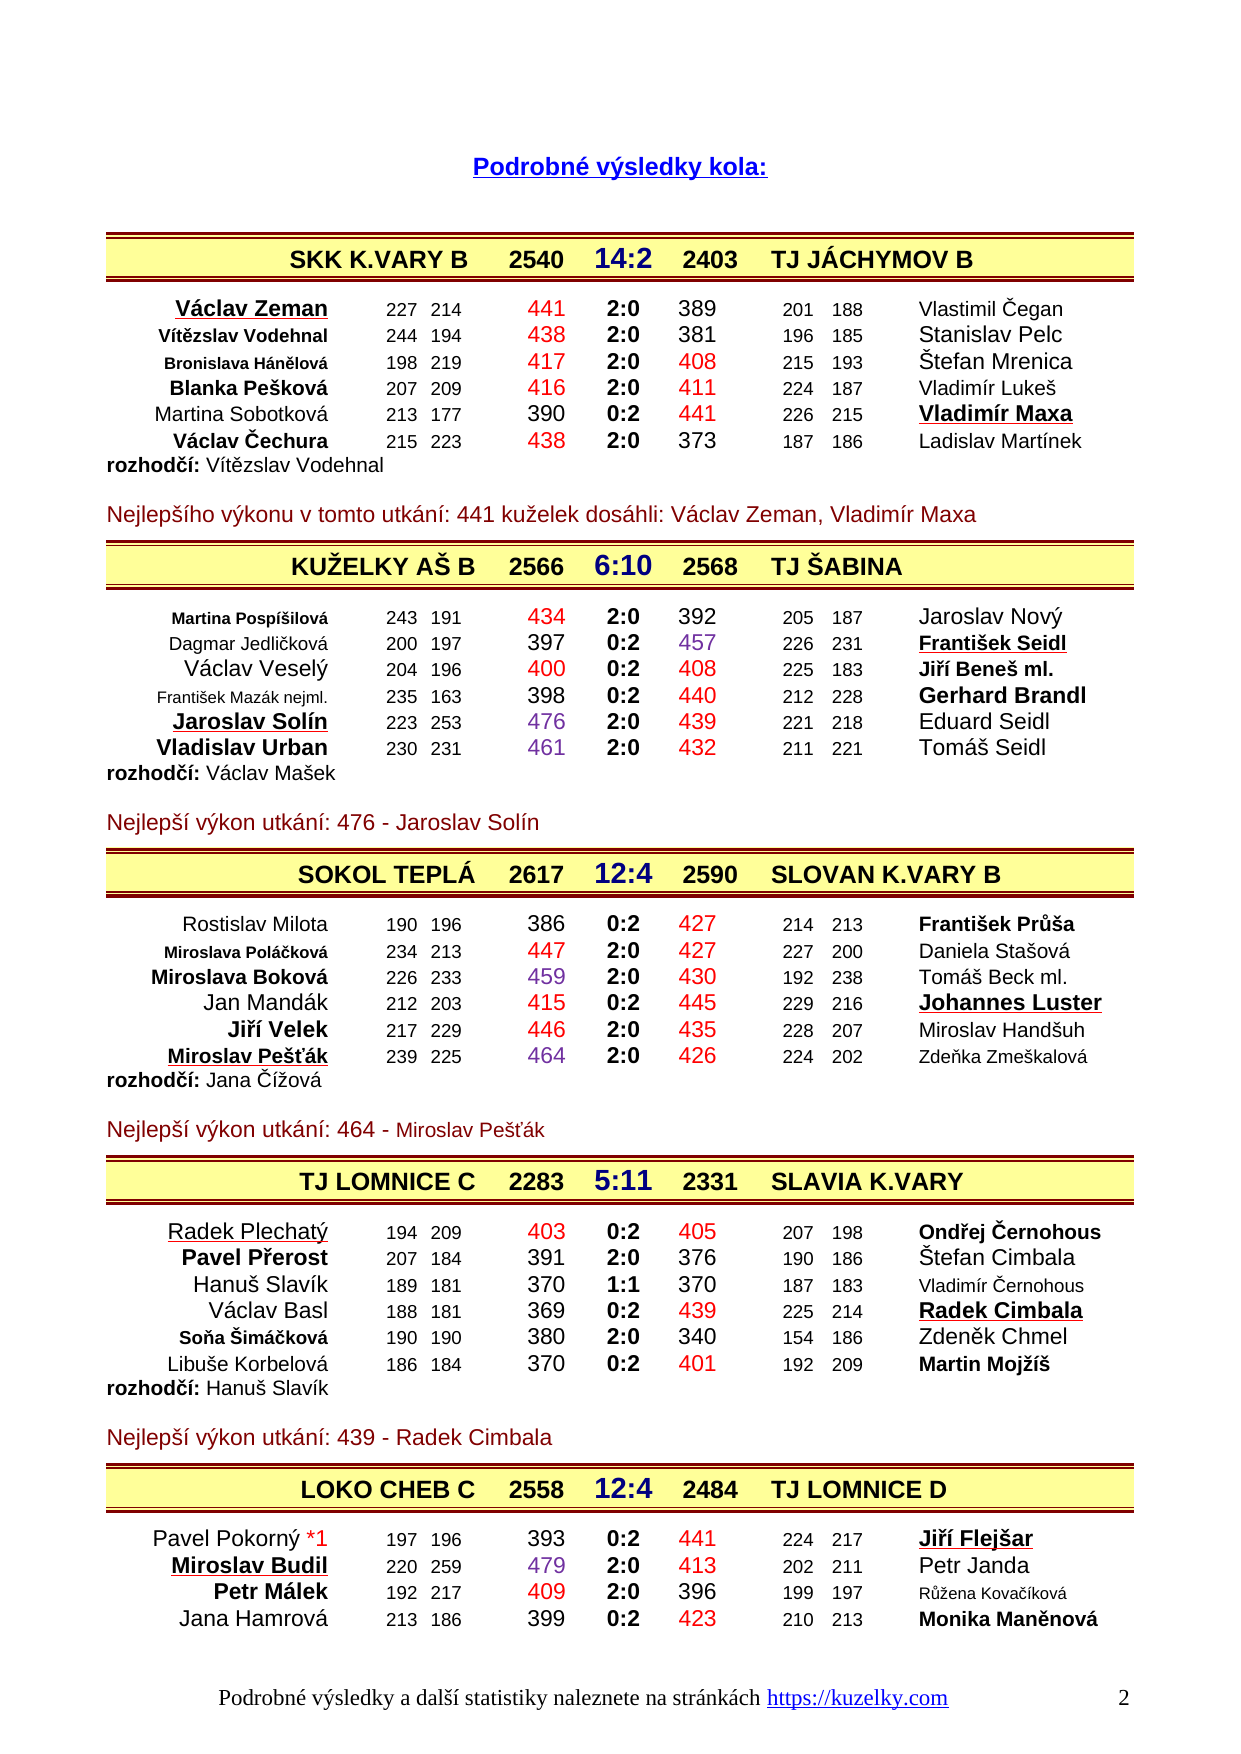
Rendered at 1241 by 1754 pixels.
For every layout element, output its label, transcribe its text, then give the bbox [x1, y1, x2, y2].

text Rostislav Milota 190 196 386 0:2 427 214 213 František Průša [106, 910, 1134, 937]
text Blanka Pešková 207 209 416 2:0 411 224 187 Vladimír Lukeš [106, 374, 1134, 400]
text Nejlepší výkon utkání: 464 - Miroslav Pešťák [106, 1116, 1134, 1143]
text Jana Hamrová 213 186 399 0:2 423 210 213 Monika Maněnová [106, 1604, 1134, 1631]
text Radek Plechatý 194 209 403 0:2 405 207 198 Ondřej Černohous [106, 1218, 1134, 1244]
text Hanuš Slavík 189 181 370 1:1 370 187 183 Vladimír Černohous [106, 1271, 1134, 1297]
text Bronislava Hánělová 198 219 417 2:0 408 215 193 Štefan Mrenica [106, 348, 1134, 374]
text Vladislav Urban 230 231 461 2:0 432 211 221 Tomáš Seidl [106, 734, 1134, 761]
text Miroslav Budil 220 259 479 2:0 413 202 211 Petr Janda [106, 1552, 1134, 1578]
text Martina Sobotková 213 177 390 0:2 441 226 215 Vladimír Maxa [106, 400, 1134, 427]
text Jaroslav Solín 223 253 476 2:0 439 221 218 Eduard Seidl [106, 708, 1134, 734]
text Jan Mandák 212 203 415 0:2 445 229 216 Johannes Luster [106, 989, 1134, 1016]
text Nejlepší výkon utkání: 439 - Radek Cimbala [106, 1424, 1134, 1450]
text Martina Pospíšilová 243 191 434 2:0 392 205 187 Jaroslav Nový [106, 603, 1134, 629]
text Sokol Teplá 2617 12:4 2590 Slovan K.Vary B [106, 854, 1134, 891]
text SKK K.Vary B 2540 14:2 2403 TJ Jáchymov B [106, 239, 1134, 276]
text Miroslav Pešťák 239 225 464 2:0 426 224 202 Zdeňka Zmeškalová [106, 1042, 1134, 1068]
text Václav Čechura 215 223 438 2:0 373 187 186 Ladislav Martínek [106, 427, 1134, 453]
text Václav Basl 188 181 369 0:2 439 225 214 Radek Cimbala [106, 1297, 1134, 1323]
text Kuželky Aš B 2566 6:10 2568 TJ Šabina [106, 546, 1134, 584]
text Miroslava Poláčková 234 213 447 2:0 427 227 200 Daniela Stašová [106, 937, 1134, 963]
text Miroslava Boková 226 233 459 2:0 430 192 238 Tomáš Beck ml. [106, 963, 1134, 989]
text Pavel Pokorný *1 197 196 393 0:2 441 224 217 Jiří Flejšar [106, 1525, 1134, 1552]
text Dagmar Jedličková 200 197 397 0:2 457 226 231 František Seidl [106, 629, 1134, 655]
text Soňa Šimáčková 190 190 380 2:0 340 154 186 Zdeněk Chmel [106, 1323, 1134, 1349]
text rozhodčí: Jana Čížová [106, 1068, 1134, 1092]
text Nejlepší výkon utkání: 476 - Jaroslav Solín [106, 809, 1134, 835]
text Václav Zeman 227 214 441 2:0 389 201 188 Vlastimil Čegan [106, 295, 1134, 321]
text rozhodčí: Hanuš Slavík [106, 1376, 1134, 1400]
text Podrobné výsledky kola: [94, 152, 1145, 181]
text Libuše Korbelová 186 184 370 0:2 401 192 209 Martin Mojžíš [106, 1349, 1134, 1376]
text František Mazák nejml. 235 163 398 0:2 440 212 228 Gerhard Brandl [106, 682, 1134, 708]
text rozhodčí: Vítězslav Vodehnal [106, 453, 1134, 477]
text Vítězslav Vodehnal 244 194 438 2:0 381 196 185 Stanislav Pelc [106, 321, 1134, 348]
text Loko Cheb C 2558 12:4 2484 TJ Lomnice D [106, 1469, 1134, 1507]
text TJ Lomnice C 2283 5:11 2331 Slavia K.Vary [106, 1162, 1134, 1199]
text Pavel Přerost 207 184 391 2:0 376 190 186 Štefan Cimbala [106, 1244, 1134, 1271]
text Petr Málek 192 217 409 2:0 396 199 197 Růžena Kovačíková [106, 1578, 1134, 1604]
text Nejlepšího výkonu v tomto utkání: 441 kuželek dosáhli: Václav Zeman, Vladimír Maxa [106, 501, 1134, 527]
text Václav Veselý 204 196 400 0:2 408 225 183 Jiří Beneš ml. [106, 655, 1134, 682]
text rozhodčí: Václav Mašek [106, 761, 1134, 785]
text Jiří Velek 217 229 446 2:0 435 228 207 Miroslav Handšuh [106, 1016, 1134, 1042]
